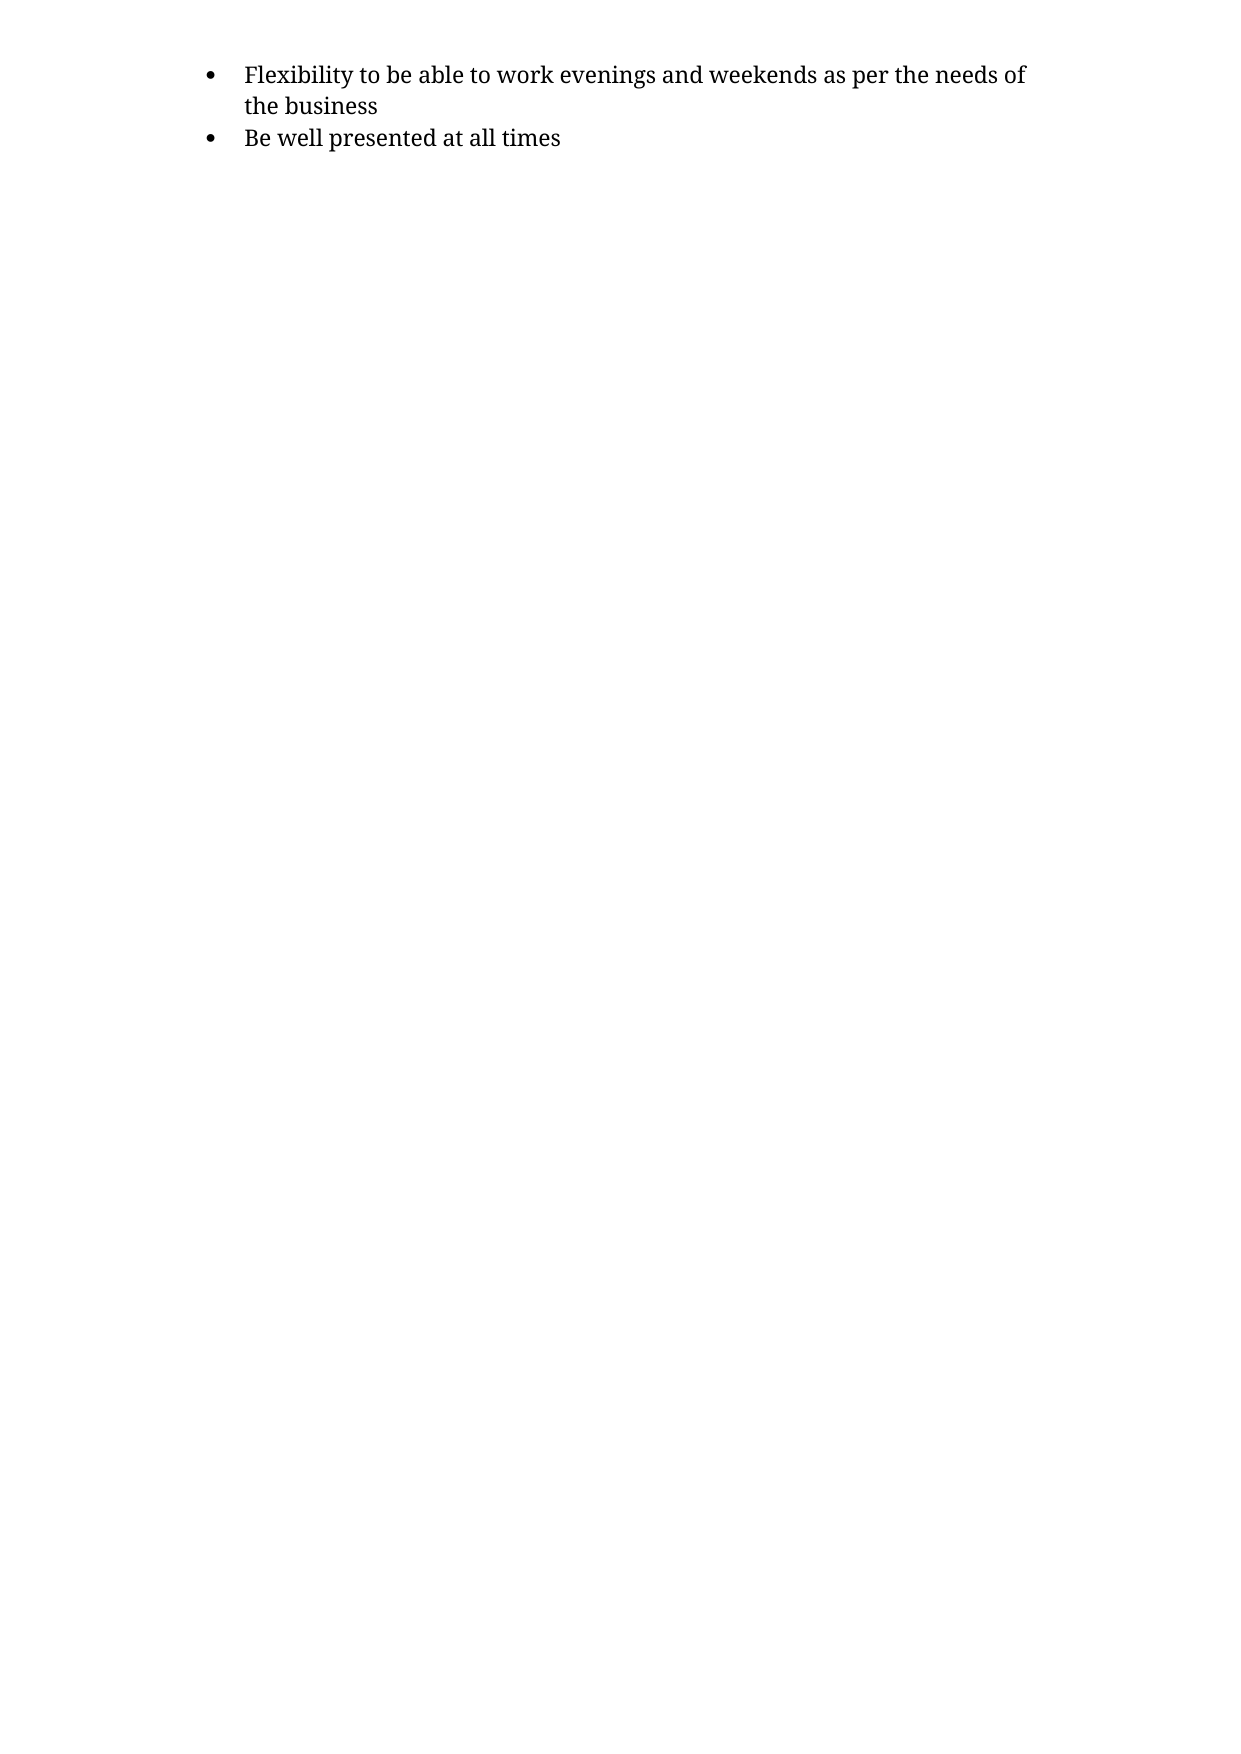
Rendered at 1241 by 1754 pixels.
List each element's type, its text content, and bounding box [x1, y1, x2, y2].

list Flexibility to be able to work evenings and weekends as per the needs of the business [207, 59, 1064, 122]
list Be well presented at all times [207, 122, 1064, 153]
